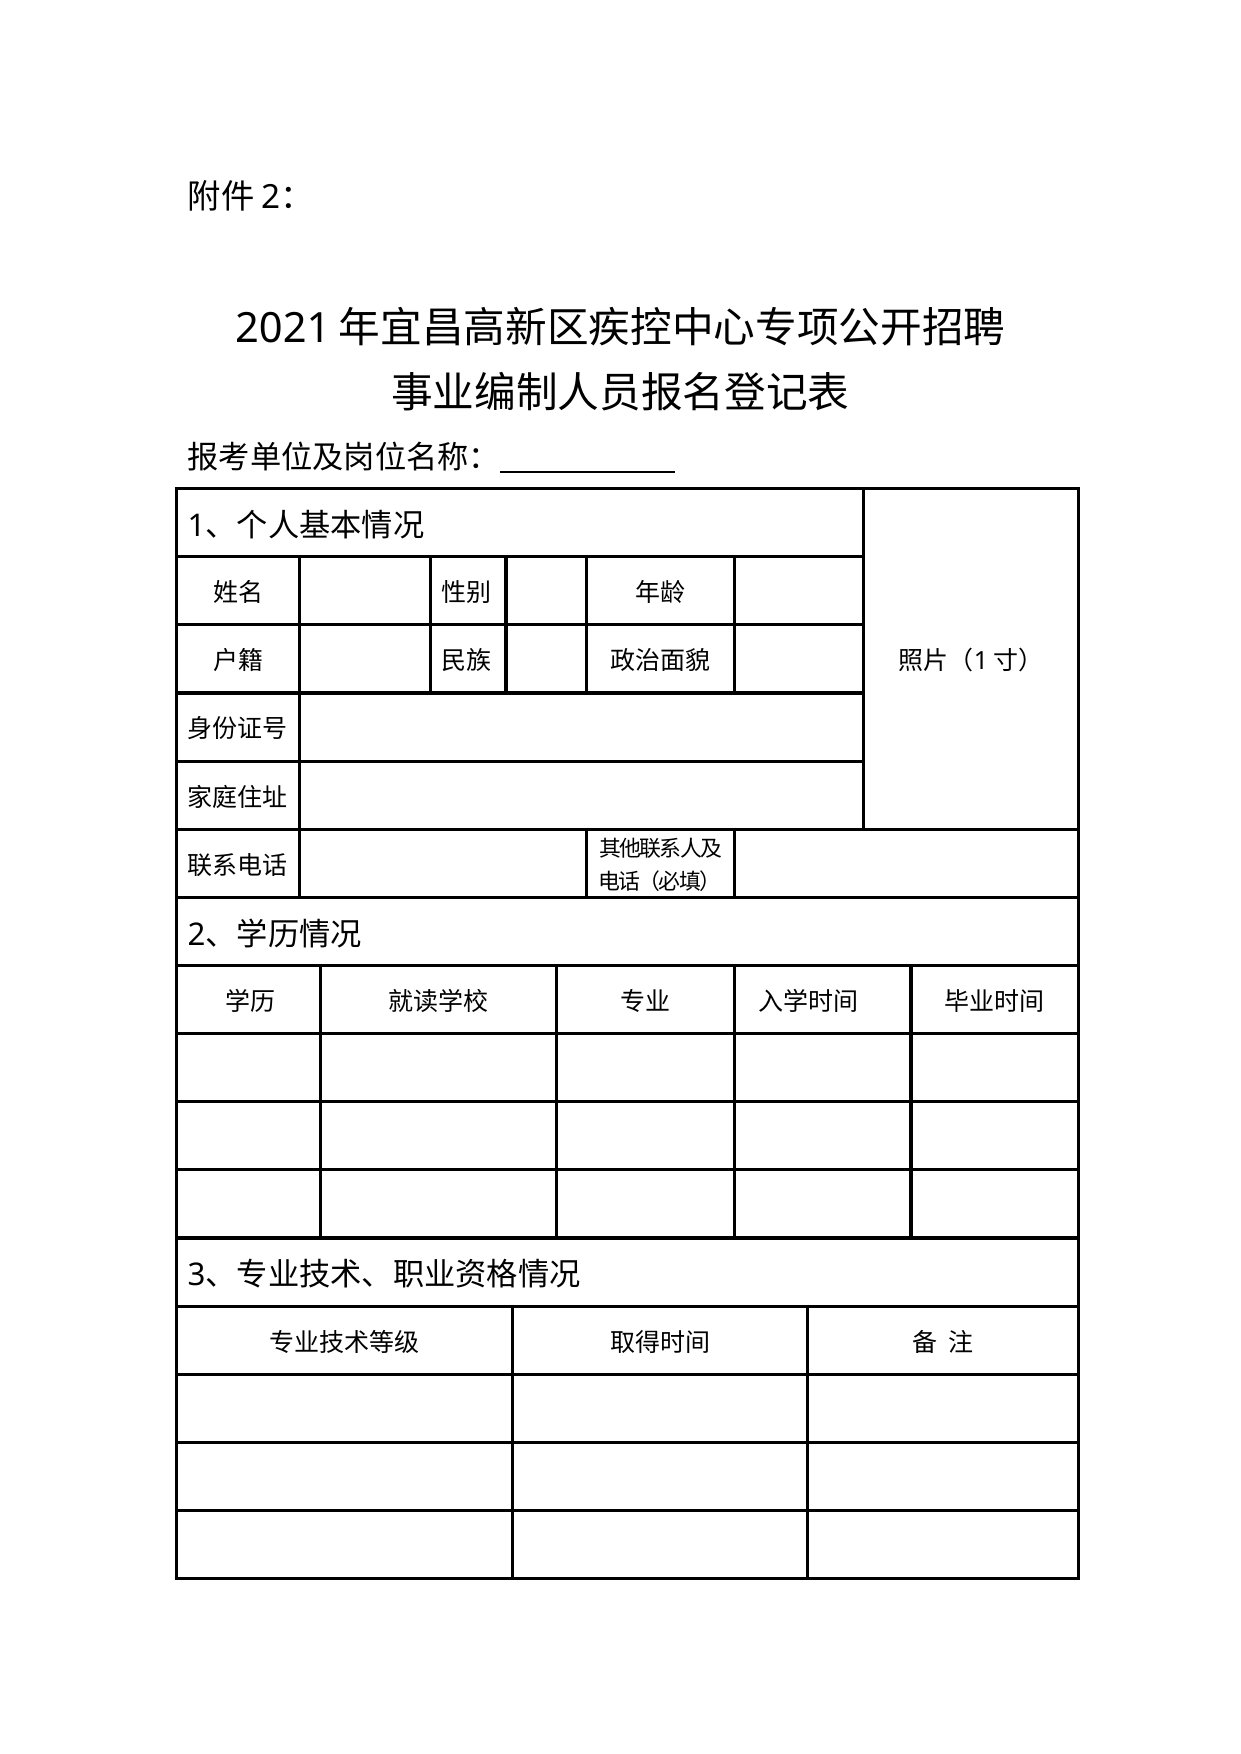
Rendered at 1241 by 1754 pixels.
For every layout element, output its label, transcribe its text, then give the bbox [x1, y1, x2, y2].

table_cell [736, 831, 1077, 896]
table_header 照片（1寸） [865, 490, 1077, 828]
table_cell [514, 1376, 806, 1441]
table_cell 3、专业技术、职业资格情况 [178, 1240, 1077, 1304]
table_cell [514, 1512, 806, 1577]
text 事业编制人员报名登记表 [187, 357, 1053, 422]
table_cell [322, 1103, 555, 1168]
table_cell [558, 1171, 733, 1236]
table_cell 取得时间 [514, 1308, 806, 1373]
table_cell [558, 1035, 733, 1100]
table_cell 户籍 [178, 626, 298, 691]
table_cell 专业 [558, 967, 733, 1032]
table_cell 学历 [178, 967, 319, 1032]
table_header 1、个人基本情况 [178, 490, 862, 555]
table_cell [514, 1444, 806, 1509]
table_cell [301, 626, 429, 691]
table_cell [301, 763, 862, 828]
table_cell [322, 1171, 555, 1236]
text 2021年宜昌高新区疾控中心专项公开招聘 [187, 292, 1053, 357]
table_cell 家庭住址 [178, 763, 298, 828]
table_cell 专业技术等级 [178, 1308, 511, 1373]
table_cell [736, 558, 862, 623]
table_cell [178, 1035, 319, 1100]
table_cell [301, 831, 585, 896]
table_cell 性别 [432, 558, 504, 623]
table_cell [736, 1171, 909, 1236]
table_cell 备 注 [809, 1308, 1077, 1373]
table_cell [558, 1103, 733, 1168]
table_cell [301, 558, 429, 623]
table_cell 入学时间 [736, 967, 909, 1032]
table_cell 民族 [432, 626, 504, 691]
table_cell [913, 1103, 1077, 1168]
table_cell [913, 1035, 1077, 1100]
table_cell [178, 1171, 319, 1236]
table_cell [508, 558, 585, 623]
table_cell [178, 1376, 511, 1441]
table_cell 毕业时间 [913, 967, 1077, 1032]
table_cell 政治面貌 [588, 626, 733, 691]
table_cell [736, 1035, 909, 1100]
table_cell 2、学历情况 [178, 899, 1077, 964]
table_cell [178, 1512, 511, 1577]
table_cell 姓名 [178, 558, 298, 623]
table_cell [736, 626, 862, 691]
text 报考单位及岗位名称： [187, 422, 1053, 487]
text 附件2： [187, 162, 1053, 227]
table_cell 身份证号 [178, 695, 298, 759]
table_cell 就读学校 [322, 967, 555, 1032]
table_cell [809, 1512, 1077, 1577]
table_cell [809, 1376, 1077, 1441]
table_cell [178, 1103, 319, 1168]
table_cell [508, 626, 585, 691]
table_cell [913, 1171, 1077, 1236]
table_cell 其他联系人及电话（必填） [588, 831, 733, 896]
table_cell [736, 1103, 909, 1168]
table_cell 联系电话 [178, 831, 298, 896]
table_cell [178, 1444, 511, 1509]
table_cell [809, 1444, 1077, 1509]
table_cell 年龄 [588, 558, 733, 623]
table_cell [301, 695, 862, 759]
table_cell [322, 1035, 555, 1100]
